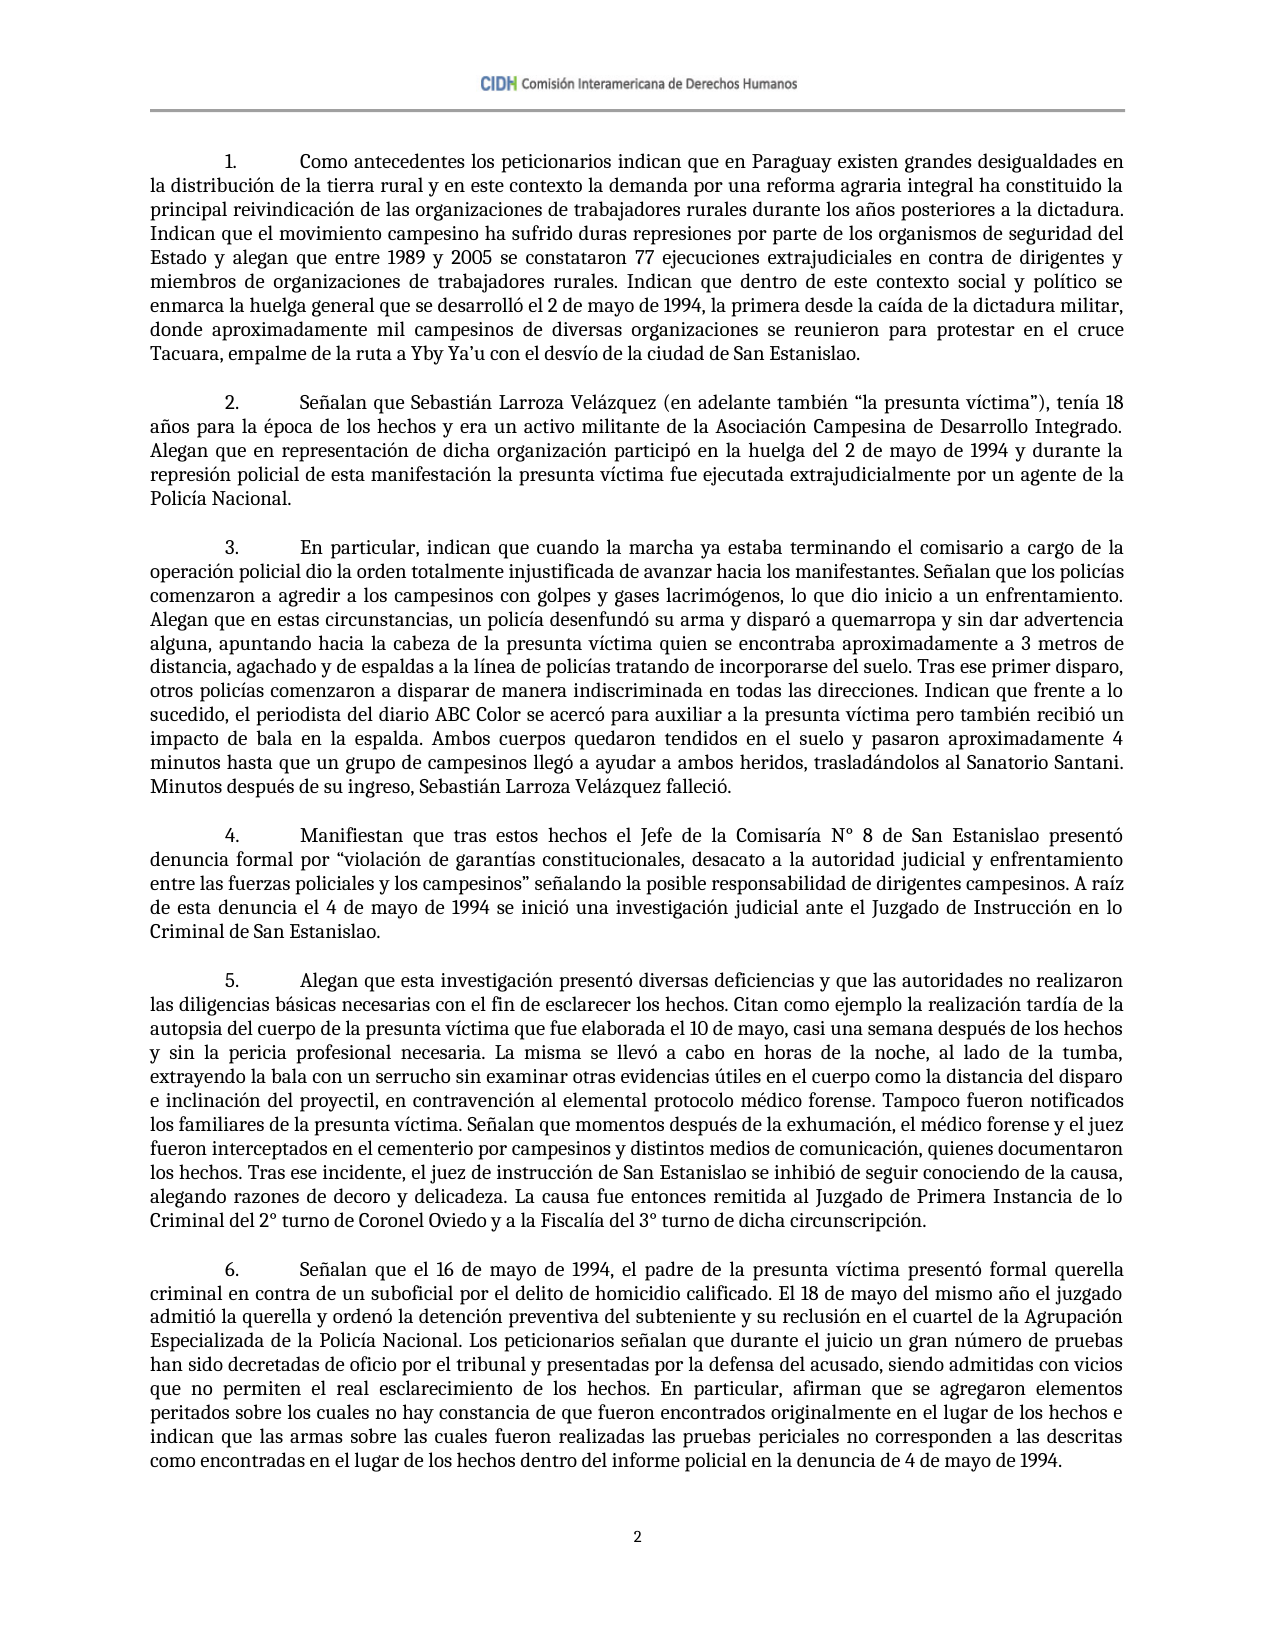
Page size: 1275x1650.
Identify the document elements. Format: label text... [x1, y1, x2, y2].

list Señalan que el 16 de mayo de 1994, el padre de la presunta víctima presentó formal querella criminal en contra de un suboficial por el delito de homicidio calificado. El 18 de mayo del mismo año el juzgado admitió la querella y ordenó la detención preventiva del subteniente y su reclusión en el cuartel de la Agrupación Especializada de la Policía Nacional. Los peticionarios señalan que durante el juicio un gran número de pruebas han sido decretadas de oficio por el tribunal y presentadas por la defensa del acusado, siendo admitidas con vicios que no permiten el real esclarecimiento de los hechos. En particular, afirman que se agregaron elementos peritados sobre los cuales no hay constancia de que fueron encontrados originalmente en el lugar de los hechos e indican que las armas sobre las cuales fueron realizadas las pruebas periciales no corresponden a las descritas como encontradas en el lugar de los hechos dentro del informe policial en la denuncia de 4 de mayo de 1994. [150, 1257, 1125, 1473]
picture [475, 75, 800, 93]
list En particular, indican que cuando la marcha ya estaba terminando el comisario a cargo de la operación policial dio la orden totalmente injustificada de avanzar hacia los manifestantes. Señalan que los policías comenzaron a agredir a los campesinos con golpes y gases lacrimógenos, lo que dio inicio a un enfrentamiento. Alegan que en estas circunstancias, un policía desenfundó su arma y disparó a quemarropa y sin dar advertencia alguna, apuntando hacia la cabeza de la presunta víctima quien se encontraba aproximadamente a 3 metros de distancia, agachado y de espaldas a la línea de policías tratando de incorporarse del suelo. Tras ese primer disparo, otros policías comenzaron a disparar de manera indiscriminada en todas las direcciones. Indican que frente a lo sucedido, el periodista del diario ABC Color se acercó para auxiliar a la presunta víctima pero también recibió un impacto de bala en la espalda. Ambos cuerpos quedaron tendidos en el suelo y pasaron aproximadamente 4 minutos hasta que un grupo de campesinos llegó a ayudar a ambos heridos, trasladándolos al Sanatorio Santani. Minutos después de su ingreso, Sebastián Larroza Velázquez falleció. [150, 535, 1125, 799]
list Señalan que Sebastián Larroza Velázquez (en adelante también “la presunta víctima”), tenía 18 años para la época de los hechos y era un activo militante de la Asociación Campesina de Desarrollo Integrado. Alegan que en representación de dicha organización participó en la huelga del 2 de mayo de 1994 y durante la represión policial de esta manifestación la presunta víctima fue ejecutada extrajudicialmente por un agente de la Policía Nacional. [150, 391, 1125, 510]
list Alegan que esta investigación presentó diversas deficiencias y que las autoridades no realizaron las diligencias básicas necesarias con el fin de esclarecer los hechos. Citan como ejemplo la realización tardía de la autopsia del cuerpo de la presunta víctima que fue elaborada el 10 de mayo, casi una semana después de los hechos y sin la pericia profesional necesaria. La misma se llevó a cabo en horas de la noche, al lado de la tumba, extrayendo la bala con un serrucho sin examinar otras evidencias útiles en el cuerpo como la distancia del disparo e inclinación del proyectil, en contravención al elemental protocolo médico forense. Tampoco fueron notificados los familiares de la presunta víctima. Señalan que momentos después de la exhumación, el médico forense y el juez fueron interceptados en el cementerio por campesinos y distintos medios de comunicación, quienes documentaron los hechos. Tras ese incidente, el juez de instrucción de San Estanislao se inhibió de seguir conociendo de la causa, alegando razones de decoro y delicadeza. La causa fue entonces remitida al Juzgado de Primera Instancia de lo Criminal del 2° turno de Coronel Oviedo y a la Fiscalía del 3° turno de dicha circunscripción. [150, 969, 1125, 1232]
list Como antecedentes los peticionarios indican que en Paraguay existen grandes desigualdades en la distribución de la tierra rural y en este contexto la demanda por una reforma agraria integral ha constituido la principal reivindicación de las organizaciones de trabajadores rurales durante los años posteriores a la dictadura. Indican que el movimiento campesino ha sufrido duras represiones por parte de los organismos de seguridad del Estado y alegan que entre 1989 y 2005 se constataron 77 ejecuciones extrajudiciales en contra de dirigentes y miembros de organizaciones de trabajadores rurales. Indican que dentro de este contexto social y político se enmarca la huelga general que se desarrolló el 2 de mayo de 1994, la primera desde la caída de la dictadura militar, donde aproximadamente mil campesinos de diversas organizaciones se reunieron para protestar en el cruce Tacuara, empalme de la ruta a Yby Ya’u con el desvío de la ciudad de San Estanislao. [150, 150, 1125, 366]
list Manifiestan que tras estos hechos el Jefe de la Comisaría N° 8 de San Estanislao presentó denuncia formal por “violación de garantías constitucionales, desacato a la autoridad judicial y enfrentamiento entre las fuerzas policiales y los campesinos” señalando la posible responsabilidad de dirigentes campesinos. A raíz de esta denuncia el 4 de mayo de 1994 se inició una investigación judicial ante el Juzgado de Instrucción en lo Criminal de San Estanislao. [150, 824, 1125, 944]
